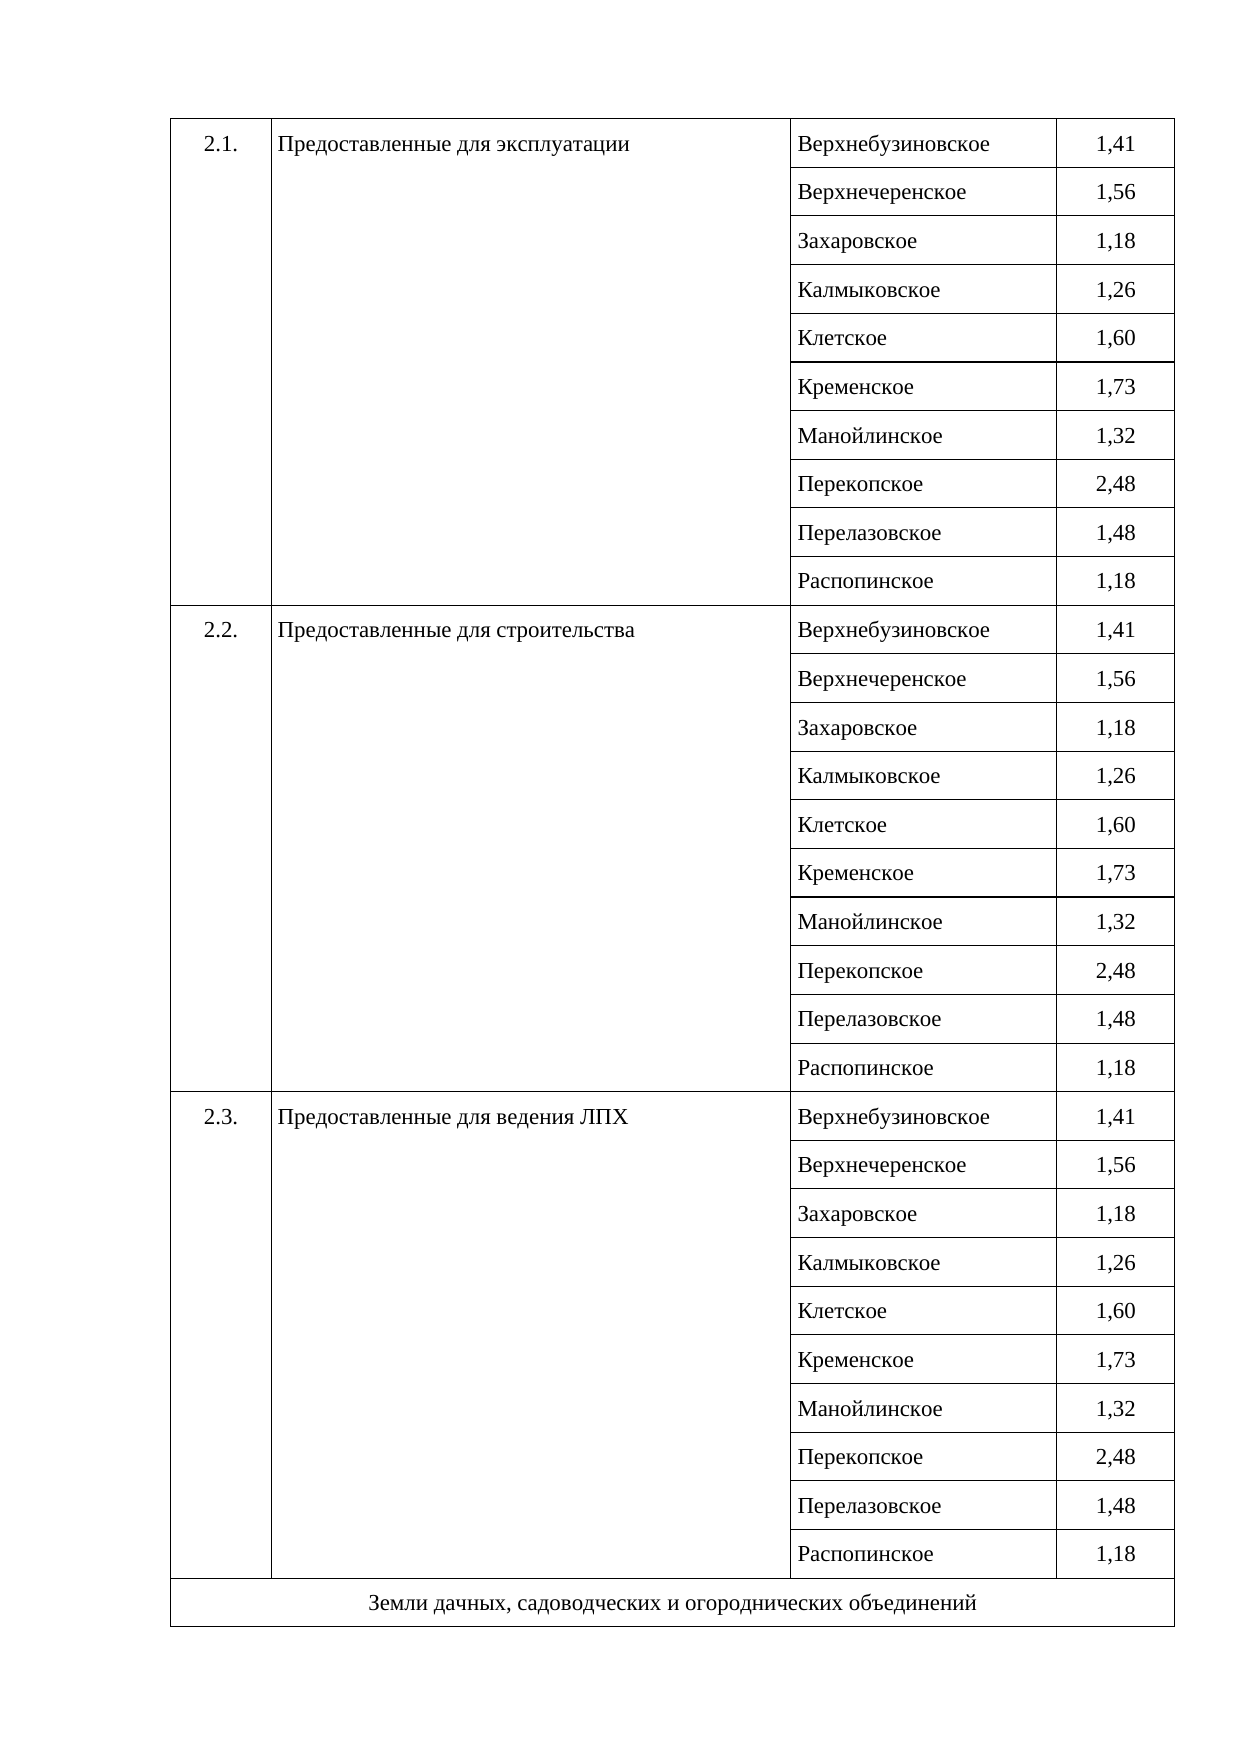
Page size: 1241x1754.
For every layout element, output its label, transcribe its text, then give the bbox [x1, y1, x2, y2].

table_cell 1,41 [1057, 119, 1174, 167]
table_cell 1,41 [1057, 1092, 1174, 1140]
table_cell 1,60 [1057, 800, 1174, 848]
table_cell Перелазовское [791, 508, 1056, 556]
table_cell 1,73 [1057, 849, 1174, 896]
table_cell 2.3. [171, 1092, 271, 1577]
table_cell Клетское [791, 1287, 1056, 1334]
table_cell Кременское [791, 849, 1056, 896]
table_cell Земли дачных, садоводческих и огороднических объединений [171, 1579, 1174, 1626]
table_cell 1,48 [1057, 508, 1174, 556]
table_cell 1,18 [1057, 216, 1174, 264]
table_cell 1,48 [1057, 1481, 1174, 1529]
table_cell Манойлинское [791, 1384, 1056, 1432]
table_cell Распопинское [791, 557, 1056, 604]
table_cell Предоставленные для ведения ЛПХ [272, 1092, 790, 1577]
table_cell 1,32 [1057, 1384, 1174, 1432]
table_cell 1,32 [1057, 898, 1174, 945]
table_cell Кременское [791, 1335, 1056, 1383]
table_cell Верхнечеренское [791, 168, 1056, 215]
table_cell 1,18 [1057, 557, 1174, 604]
table_cell Верхнечеренское [791, 654, 1056, 702]
table_cell Захаровское [791, 703, 1056, 751]
table_cell 1,18 [1057, 1044, 1174, 1091]
table_cell 1,56 [1057, 1141, 1174, 1188]
table_cell 2.2. [171, 606, 271, 1091]
table_cell Предоставленные для строительства [272, 606, 790, 1091]
table_cell 1,32 [1057, 411, 1174, 459]
table_cell Распопинское [791, 1044, 1056, 1091]
table_cell 2,48 [1057, 460, 1174, 507]
table_cell 2,48 [1057, 946, 1174, 994]
table_cell Верхнебузиновское [791, 606, 1056, 653]
table_cell 1,48 [1057, 995, 1174, 1042]
table_cell 1,60 [1057, 1287, 1174, 1334]
table_cell 1,26 [1057, 265, 1174, 313]
table_cell Верхнечеренское [791, 1141, 1056, 1188]
table_cell 2,48 [1057, 1433, 1174, 1480]
table_cell 1,56 [1057, 168, 1174, 215]
table_cell 1,56 [1057, 654, 1174, 702]
table_cell 1,26 [1057, 752, 1174, 799]
table_cell Перекопское [791, 460, 1056, 507]
table_cell Распопинское [791, 1530, 1056, 1577]
table_cell 1,41 [1057, 606, 1174, 653]
table_cell Предоставленные для эксплуатации [272, 119, 790, 604]
table_cell Калмыковское [791, 1238, 1056, 1286]
table_cell Захаровское [791, 1189, 1056, 1237]
table_cell Перелазовское [791, 1481, 1056, 1529]
table_cell Захаровское [791, 216, 1056, 264]
table_cell Клетское [791, 314, 1056, 361]
table_cell 2.1. [171, 119, 271, 604]
table_cell 1,18 [1057, 1530, 1174, 1577]
table_cell 1,60 [1057, 314, 1174, 361]
table_cell Перелазовское [791, 995, 1056, 1042]
table_cell Калмыковское [791, 265, 1056, 313]
table_cell 1,18 [1057, 703, 1174, 751]
table_cell 1,26 [1057, 1238, 1174, 1286]
table_cell Калмыковское [791, 752, 1056, 799]
table_cell 1,73 [1057, 363, 1174, 410]
table_cell 1,73 [1057, 1335, 1174, 1383]
table_cell 1,18 [1057, 1189, 1174, 1237]
table_cell Верхнебузиновское [791, 119, 1056, 167]
table_cell Манойлинское [791, 898, 1056, 945]
table_cell Перекопское [791, 1433, 1056, 1480]
table_cell Манойлинское [791, 411, 1056, 459]
table_cell Верхнебузиновское [791, 1092, 1056, 1140]
table_cell Перекопское [791, 946, 1056, 994]
table_cell Клетское [791, 800, 1056, 848]
table_cell Кременское [791, 363, 1056, 410]
